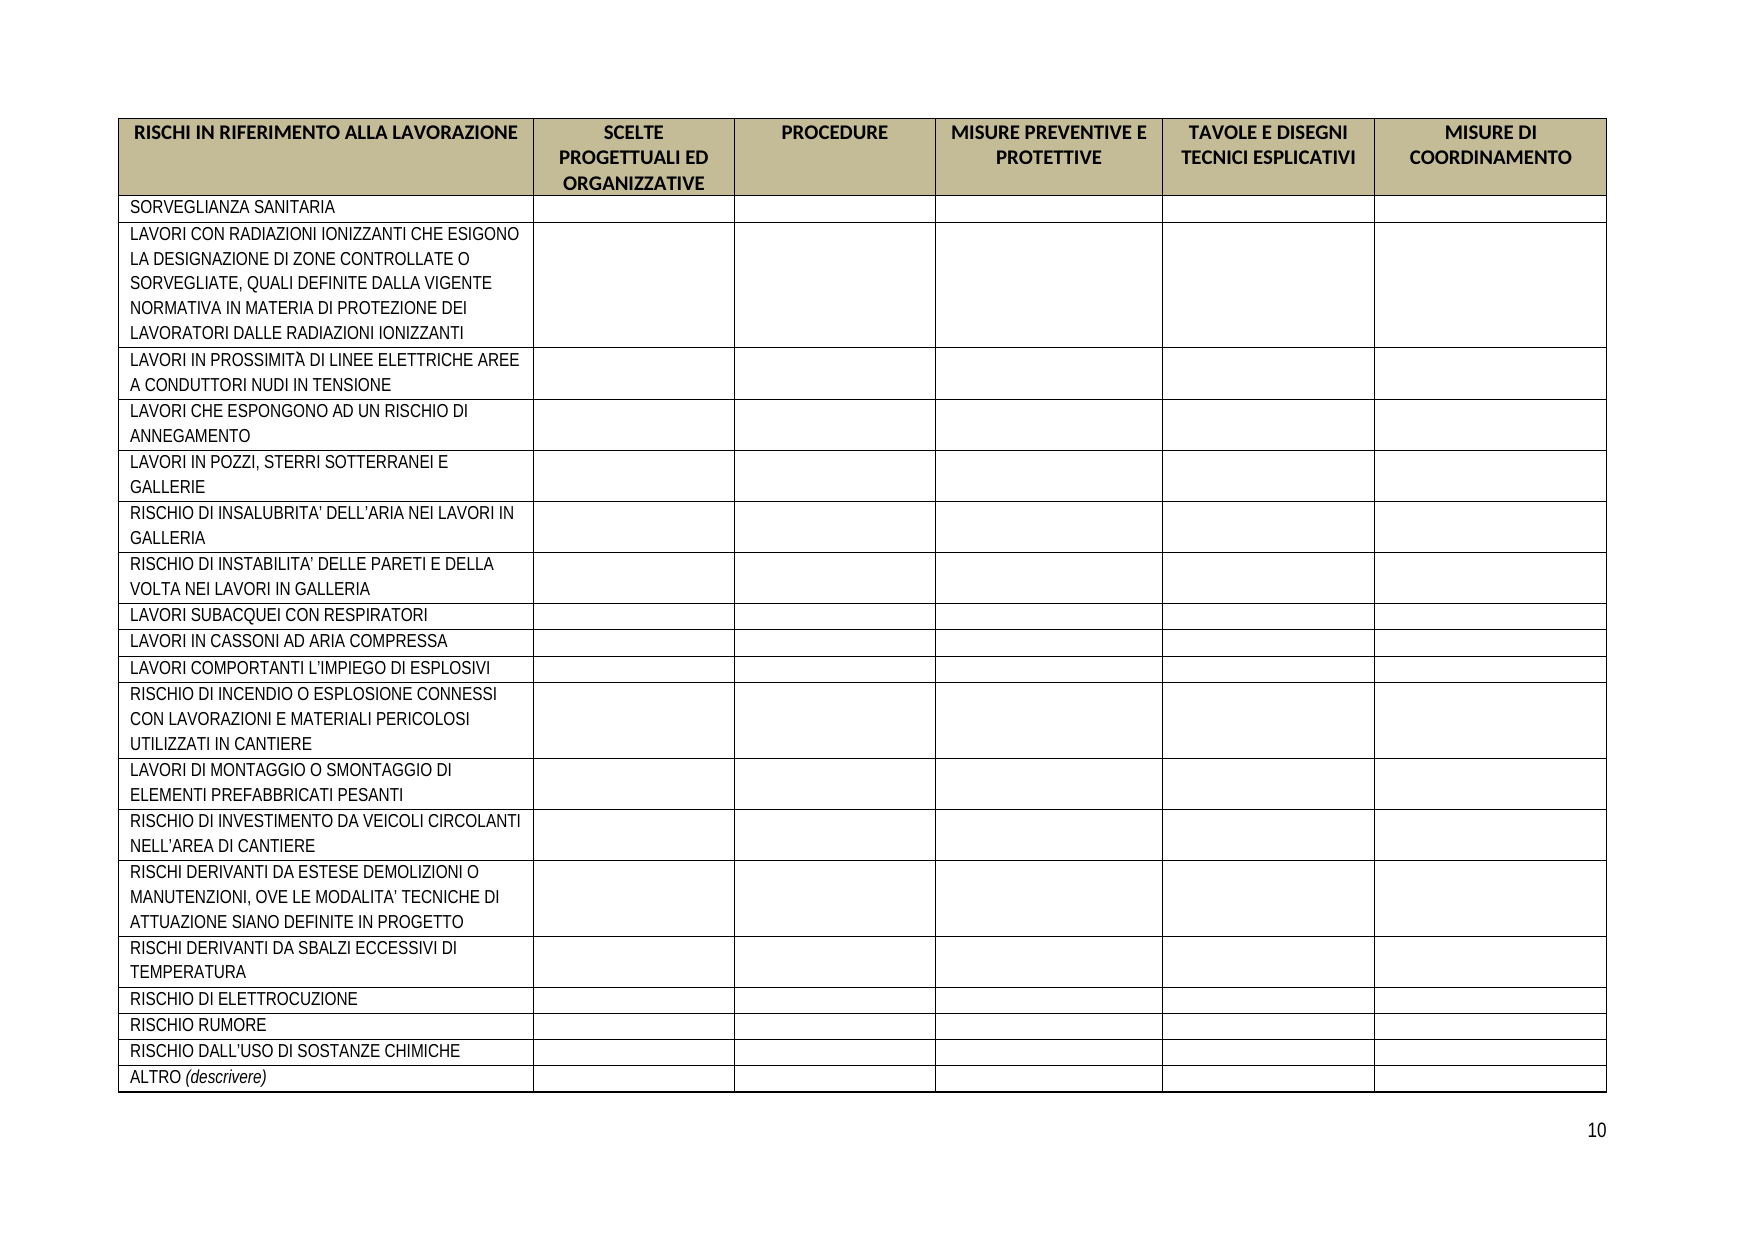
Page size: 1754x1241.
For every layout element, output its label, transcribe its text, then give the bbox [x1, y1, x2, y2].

table_cell [735, 553, 935, 603]
table_cell [534, 553, 734, 603]
table_cell Lavori in cassoni ad aria compressa [119, 630, 533, 656]
table_cell Lavori in prossimità di linee elettriche aree a conduttori nudi in tensione [119, 348, 533, 399]
table_cell [1375, 810, 1606, 860]
table_cell [1375, 630, 1606, 656]
table_cell [1163, 348, 1374, 399]
table_cell [1163, 604, 1374, 629]
table_cell [936, 400, 1162, 450]
table_cell [534, 348, 734, 399]
table_cell [1375, 400, 1606, 450]
table_cell [936, 988, 1162, 1013]
table_cell Lavori comportanti l’impiego di esplosivi [119, 657, 533, 682]
table_header RISCHI IN RIFERIMENTO ALLA LAVORAZIONE [119, 119, 533, 195]
table_cell [1163, 810, 1374, 860]
table_cell [1375, 223, 1606, 347]
table_cell [1375, 196, 1606, 222]
table_cell [534, 683, 734, 758]
table_cell [534, 657, 734, 682]
table_cell [735, 1014, 935, 1039]
table_cell [1163, 937, 1374, 987]
table_cell [735, 451, 935, 501]
table_cell [1375, 553, 1606, 603]
table_header MISURE DI COORDINAMENTO [1375, 119, 1606, 195]
table_cell [1163, 657, 1374, 682]
table_cell [735, 810, 935, 860]
table_cell [1163, 223, 1374, 347]
table_cell [936, 604, 1162, 629]
table_cell Lavori con radiazioni ionizzanti che esigono la designazione di zone controllate o sorvegliate, quali definite dalla vigente normativa in materia di protezione dei lavoratori dalle radiazioni ionizzanti [119, 223, 533, 347]
table_cell [735, 861, 935, 936]
table_cell [735, 683, 935, 758]
table_cell [735, 937, 935, 987]
table_cell [534, 196, 734, 222]
table_cell RISCHIO DI INCENDIO O ESPLOSIONE CONNESSI CON LAVORAZIONI E MATERIALI PERICOLOSI UTILIZZATI IN CANTIERE [119, 683, 533, 758]
table_cell [1375, 683, 1606, 758]
table_header PROCEDURE [735, 119, 935, 195]
table_cell [1375, 1040, 1606, 1065]
table_cell RISCHIO RUMORE [119, 1014, 533, 1039]
table_cell [534, 810, 734, 860]
table_cell [1163, 1014, 1374, 1039]
table_cell [534, 1014, 734, 1039]
table_cell [936, 759, 1162, 809]
table_cell [1375, 759, 1606, 809]
table_cell [1375, 604, 1606, 629]
table_cell [735, 988, 935, 1013]
table_cell [534, 604, 734, 629]
table_cell [735, 502, 935, 552]
table_cell [1375, 1014, 1606, 1039]
table_header TAVOLE E DISEGNI TECNICI ESPLICATIVI [1163, 119, 1374, 195]
table_cell [735, 1040, 935, 1065]
table_cell [1375, 861, 1606, 936]
table_cell [936, 937, 1162, 987]
table_cell [534, 451, 734, 501]
table_cell [1163, 759, 1374, 809]
table_cell [534, 988, 734, 1013]
table_cell Lavori subacquei con respiratori [119, 604, 533, 629]
table_cell [936, 1066, 1162, 1091]
table_cell Lavori di montaggio o smontaggio di elementi prefabbricati pesanti [119, 759, 533, 809]
table_cell [534, 1040, 734, 1065]
table_cell [1375, 502, 1606, 552]
table_cell [534, 1066, 734, 1091]
table_cell [735, 196, 935, 222]
table_cell [1163, 988, 1374, 1013]
table_cell [735, 630, 935, 656]
table_cell RISCHIO DI ELETTROCUZIONE [119, 988, 533, 1013]
table_cell [936, 348, 1162, 399]
table_cell [1375, 657, 1606, 682]
table_cell [936, 657, 1162, 682]
table_cell [735, 604, 935, 629]
table_cell [1163, 400, 1374, 450]
table_cell RISCHIO DI INSALUBRITA’ DELL’ARIA NEI LAVORI IN GALLERIA [119, 502, 533, 552]
table_cell [936, 553, 1162, 603]
table_cell [735, 223, 935, 347]
table_cell RISCHI DERIVANTI DA SBALZI ECCESSIVI DI TEMPERATURA [119, 937, 533, 987]
table_cell [936, 810, 1162, 860]
table_header MISURE PREVENTIVE E PROTETTIVE [936, 119, 1162, 195]
table_cell [1163, 630, 1374, 656]
table_cell [1163, 1066, 1374, 1091]
table_cell [1163, 861, 1374, 936]
table_cell Lavori che espongono ad un rischio di annegamento [119, 400, 533, 450]
table_cell RISCHI DERIVANTI DA ESTESE DEMOLIZIONI O MANUTENZIONI, OVE LE MODALITA’ TECNICHE DI ATTUAZIONE SIANO DEFINITE IN PROGETTO [119, 861, 533, 936]
table_cell [936, 196, 1162, 222]
table_cell [534, 759, 734, 809]
table_cell [534, 861, 734, 936]
table_header SCELTE PROGETTUALI ED ORGANIZZATIVE [534, 119, 734, 195]
table_cell [534, 937, 734, 987]
table_cell [735, 400, 935, 450]
table_cell [735, 759, 935, 809]
table_cell RISCHIO DI INVESTIMENTO DA VEICOLI CIRCOLANTI NELL’AREA DI CANTIERE [119, 810, 533, 860]
table_cell [534, 400, 734, 450]
table_cell [735, 1066, 935, 1091]
table_cell [936, 683, 1162, 758]
table_cell [936, 861, 1162, 936]
table_cell [936, 451, 1162, 501]
table_cell [936, 1014, 1162, 1039]
table_cell [534, 502, 734, 552]
table_cell [1375, 451, 1606, 501]
table_cell [936, 1040, 1162, 1065]
table_cell [1163, 1040, 1374, 1065]
table_cell [936, 630, 1162, 656]
table_cell [1375, 937, 1606, 987]
table_cell [735, 657, 935, 682]
table_cell Lavori in pozzi, sterri sotterranei e gallerie [119, 451, 533, 501]
table_cell [1375, 988, 1606, 1013]
table_cell [936, 502, 1162, 552]
table_cell [1375, 348, 1606, 399]
table_cell [1163, 451, 1374, 501]
table_cell [1163, 683, 1374, 758]
table_cell RISCHIO DI INSTABILITA’ DELLE PARETI E DELLA VOLTA NEI LAVORI IN GALLERIA [119, 553, 533, 603]
table_cell [936, 223, 1162, 347]
table_cell [1163, 502, 1374, 552]
table_cell ALTRO (descrivere) [119, 1066, 533, 1091]
table_cell [1163, 553, 1374, 603]
table_cell [1163, 196, 1374, 222]
table_cell [534, 223, 734, 347]
table_cell [735, 348, 935, 399]
table_cell [1375, 1066, 1606, 1091]
table_cell [534, 630, 734, 656]
table_cell RISCHIO DALL’USO DI SOSTANZE CHIMICHE [119, 1040, 533, 1065]
